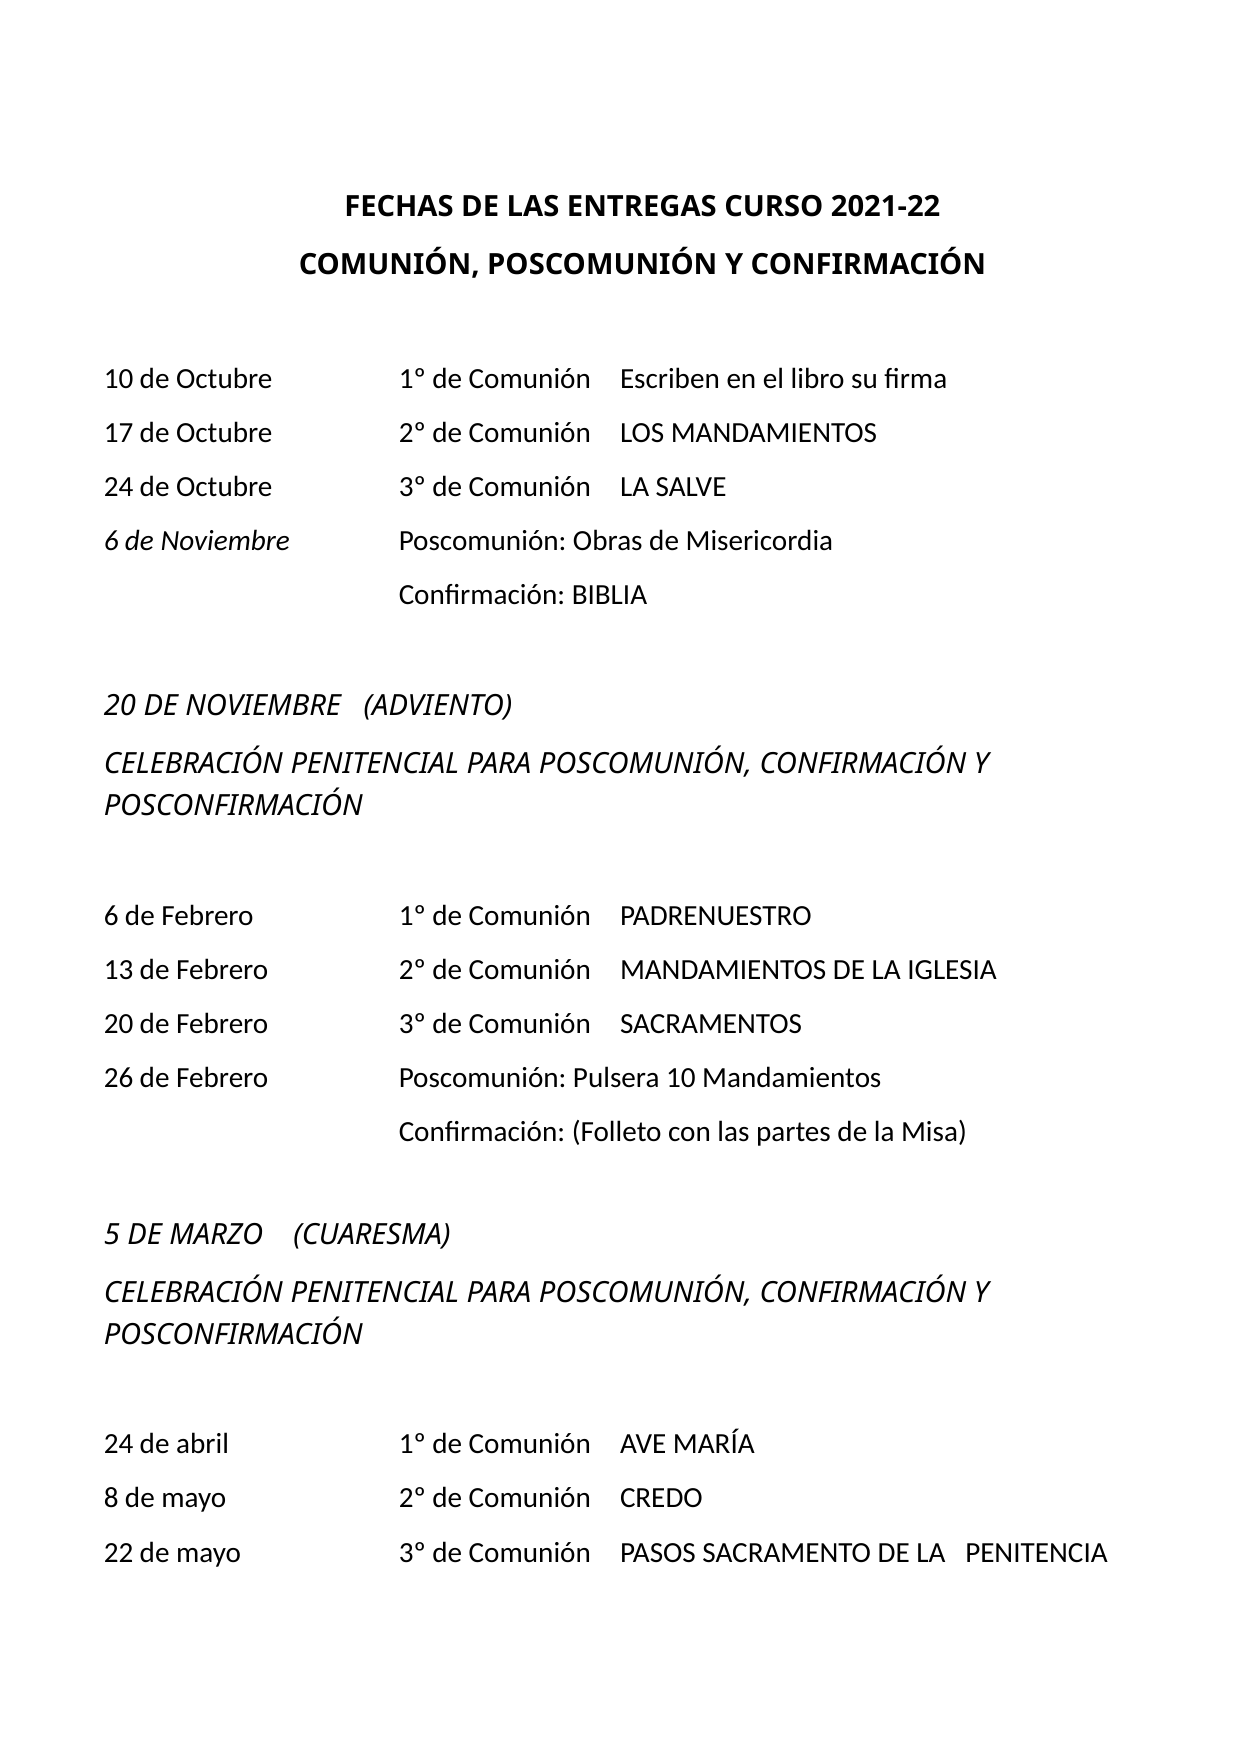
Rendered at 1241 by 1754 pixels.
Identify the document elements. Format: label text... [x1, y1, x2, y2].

text 6 de Noviembre Poscomunión: Obras de Misericordia [103, 522, 1181, 558]
text 8 de mayo 2º de Comunión CREDO [103, 1479, 1181, 1515]
text CELEBRACIÓN PENITENCIAL PARA POSCOMUNIÓN, CONFIRMACIÓN Y POSCONFIRMACIÓN [103, 1271, 1181, 1353]
text 10 de Octubre 1º de Comunión Escriben en el libro su firma [103, 360, 1181, 396]
text 6 de Febrero 1º de Comunión PADRENUESTRO [103, 897, 1181, 932]
text 20 DE NOVIEMBRE (ADVIENTO) [103, 684, 1181, 724]
text 24 de Octubre 3º de Comunión LA SALVE [103, 468, 1181, 504]
text 13 de Febrero 2º de Comunión MANDAMIENTOS DE LA IGLESIA [103, 951, 1181, 986]
text CELEBRACIÓN PENITENCIAL PARA POSCOMUNIÓN, CONFIRMACIÓN Y POSCONFIRMACIÓN [103, 743, 1181, 824]
text 26 de Febrero Poscomunión: Pulsera 10 Mandamientos [103, 1059, 1181, 1094]
text Confirmación: (Folleto con las partes de la Misa) [103, 1113, 1181, 1149]
text 22 de mayo 3º de Comunión PASOS SACRAMENTO DE LA PENITENCIA [103, 1534, 1181, 1569]
text COMUNIÓN, POSCOMUNIÓN Y CONFIRMACIÓN [103, 243, 1181, 283]
text FECHAS DE LAS ENTREGAS CURSO 2021-22 [103, 185, 1181, 225]
text 17 de Octubre 2º de Comunión LOS MANDAMIENTOS [103, 414, 1181, 450]
text 24 de abril 1º de Comunión AVE MARÍA [103, 1426, 1181, 1461]
text 20 de Febrero 3º de Comunión SACRAMENTOS [103, 1005, 1181, 1041]
text 5 DE MARZO (CUARESMA) [103, 1213, 1181, 1253]
text Confirmación: BIBLIA [103, 576, 1181, 612]
